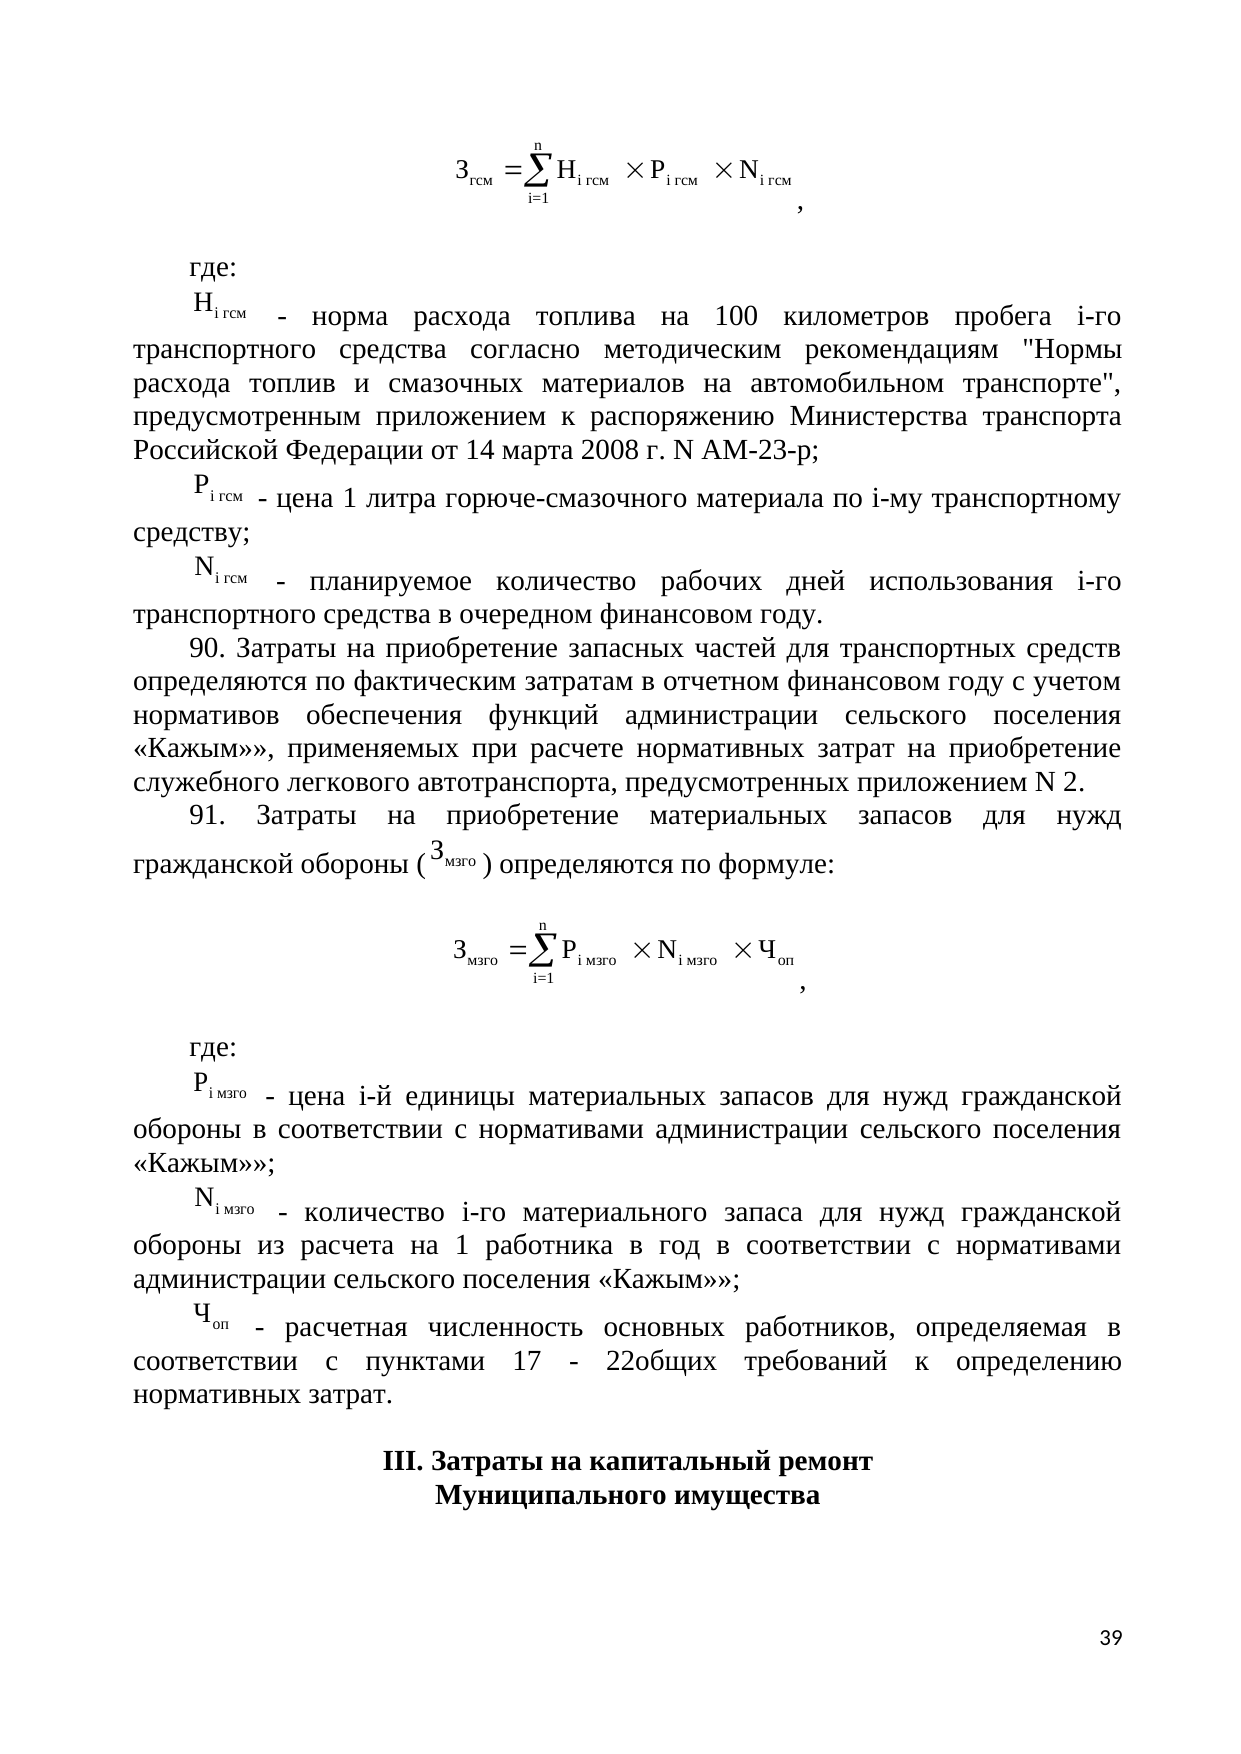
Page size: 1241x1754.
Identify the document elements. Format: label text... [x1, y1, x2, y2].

text III. Затраты на капитальный ремонт [133, 1443, 1122, 1477]
text - количество i-го материального запаса для нужд гражданской обороны из расчета на 1 работника в год в соответствии с нормативами администрации сельского поселения «Кажым»»; [133, 1179, 1122, 1294]
text Муниципального имущества [133, 1477, 1122, 1511]
text - цена i-й единицы материальных запасов для нужд гражданской обороны в соответствии с нормативами администрации сельского поселения «Кажым»»; [133, 1063, 1122, 1179]
text , [133, 133, 1122, 216]
text где: [133, 1029, 1122, 1063]
text - планируемое количество рабочих дней использования i-го транспортного средства в очередном финансовом году. [133, 548, 1122, 630]
text - норма расхода топлива на 100 километров пробега i-го транспортного средства согласно методическим рекомендациям "Нормы расхода топлив и смазочных материалов на автомобильном транспорте", предусмотренным приложением к распоряжению Министерства транспорта Российской Федерации от 14 марта 2008 г. N АМ-23-р; [133, 283, 1122, 466]
text - расчетная численность основных работников, определяемая в соответствии с пунктами 17 - 22общих требований к определению нормативных затрат. [133, 1294, 1122, 1410]
text где: [133, 249, 1122, 283]
text 91. Затраты на приобретение материальных запасов для нужд гражданской обороны () определяются по формуле: [133, 797, 1122, 879]
text - цена 1 литра горюче-смазочного материала по i-му транспортному средству; [133, 466, 1122, 548]
text , [133, 913, 1122, 996]
text 90. Затраты на приобретение запасных частей для транспортных средств определяются по фактическим затратам в отчетном финансовом году с учетом нормативов обеспечения функций администрации сельского поселения «Кажым»», применяемых при расчете нормативных затрат на приобретение служебного легкового автотранспорта, предусмотренных приложением N 2. [133, 630, 1122, 797]
